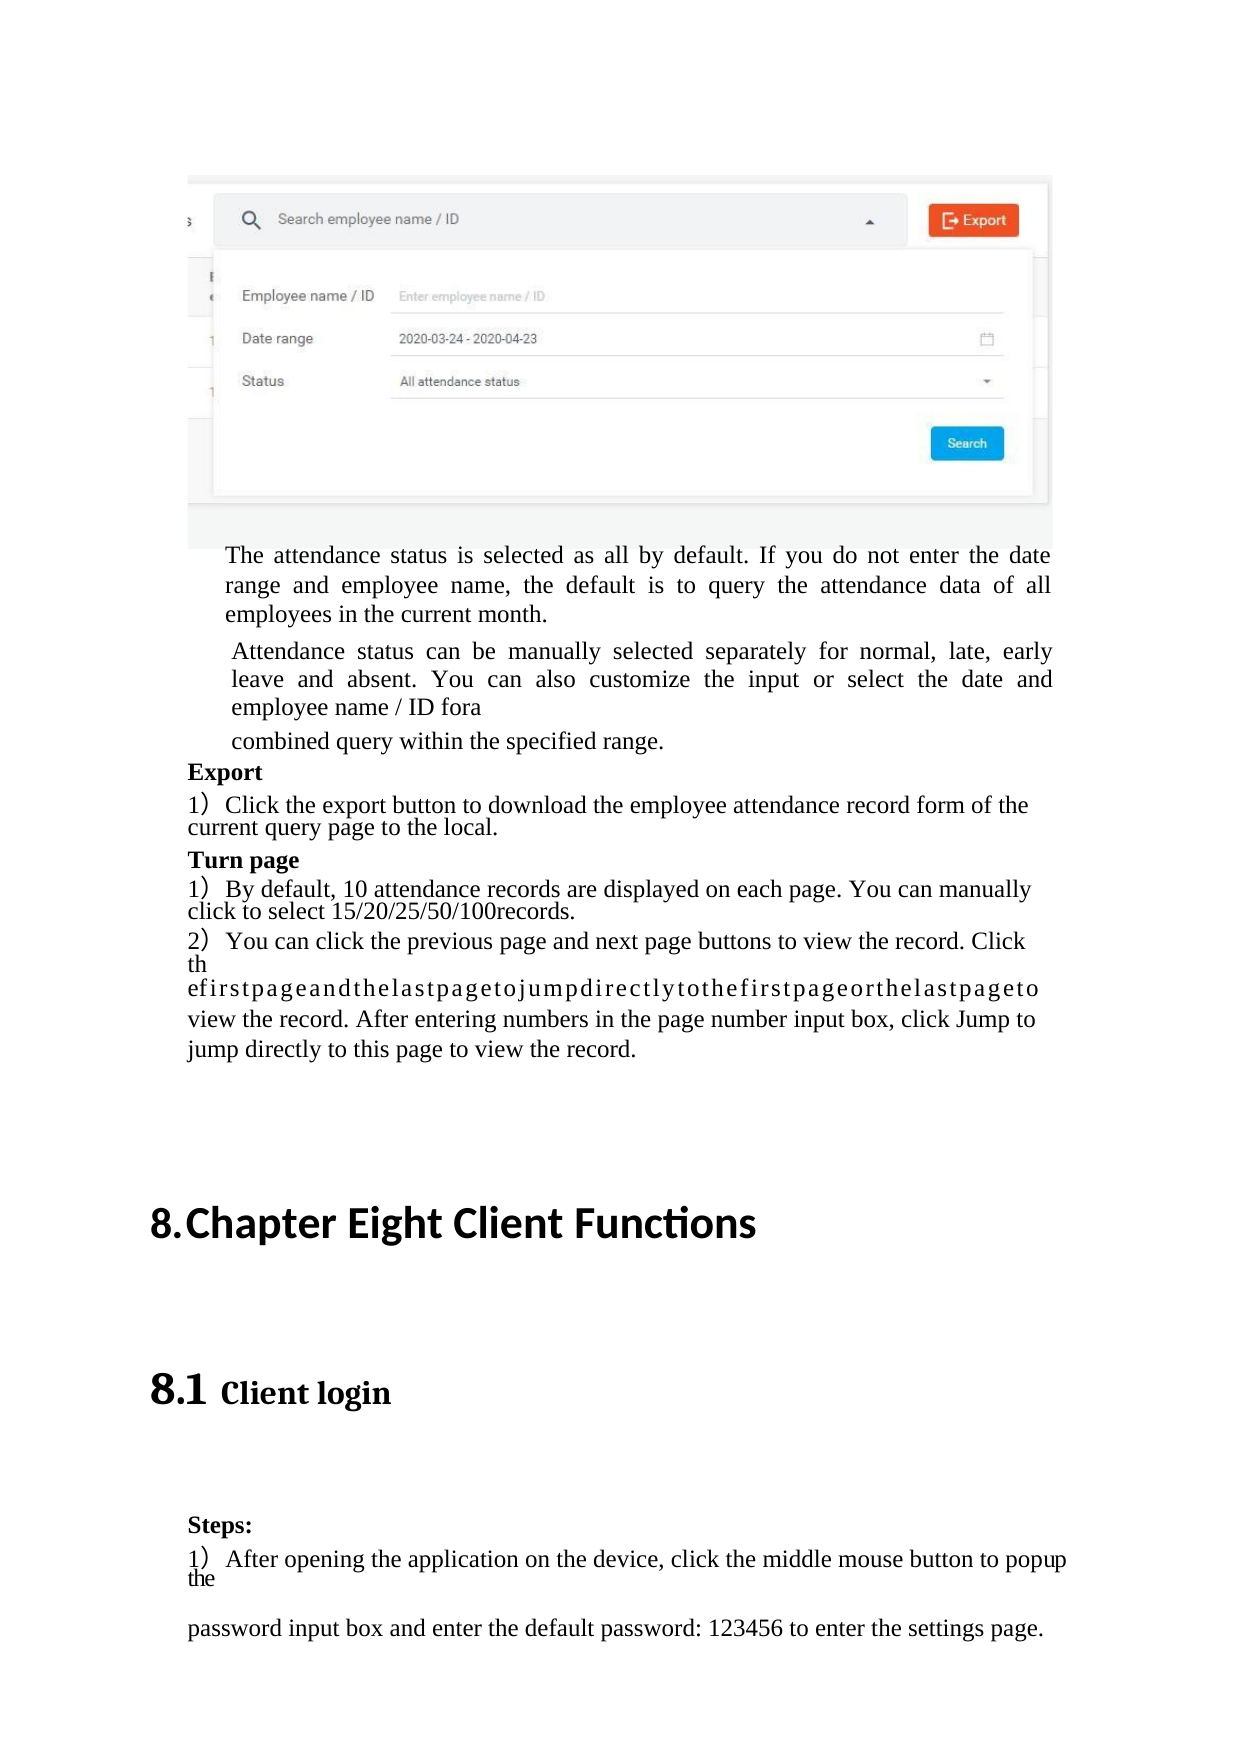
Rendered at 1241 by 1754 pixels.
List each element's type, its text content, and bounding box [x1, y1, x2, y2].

subtitle Steps: [187, 1511, 1176, 1539]
subtitle Chapter Eight Client Functions [150, 1194, 1176, 1250]
picture [187, 175, 1053, 549]
list By default, 10 attendance records are displayed on each page. You can manually click to select 15/20/25/50/100records. [187, 880, 1053, 925]
text Attendance status can be manually selected separately for normal, late, early leave and absent. You can also customize the input or select the date and employee name / ID fora [231, 637, 1053, 721]
list After opening the application on the device, click the middle mouse button to popup the [187, 1552, 1075, 1591]
text password input box and enter the default password: 123456 to enter the settings page. [187, 1613, 1176, 1642]
list You can click the previous page and next page buttons to view the record. Click thefirstpageandthelastpagetojumpdirectlytothefirstpageorthelastpageto [187, 931, 1052, 1002]
text The attendance status is selected as all by default. If you do not enter the date range and employee name, the default is to query the attendance data of all employees in the current month. [225, 540, 1052, 628]
subtitle Client login [150, 1363, 1176, 1416]
subtitle Turn page [187, 847, 1176, 874]
text combined query within the specified range. [231, 726, 1176, 755]
text view the record. After entering numbers in the page number input box, click Jump to jump directly to this page to view the record. [187, 1004, 1047, 1063]
subtitle Export [187, 758, 1176, 786]
text 1）Click the export button to download the employee attendance record form of the current query page to the local. [187, 792, 1047, 841]
